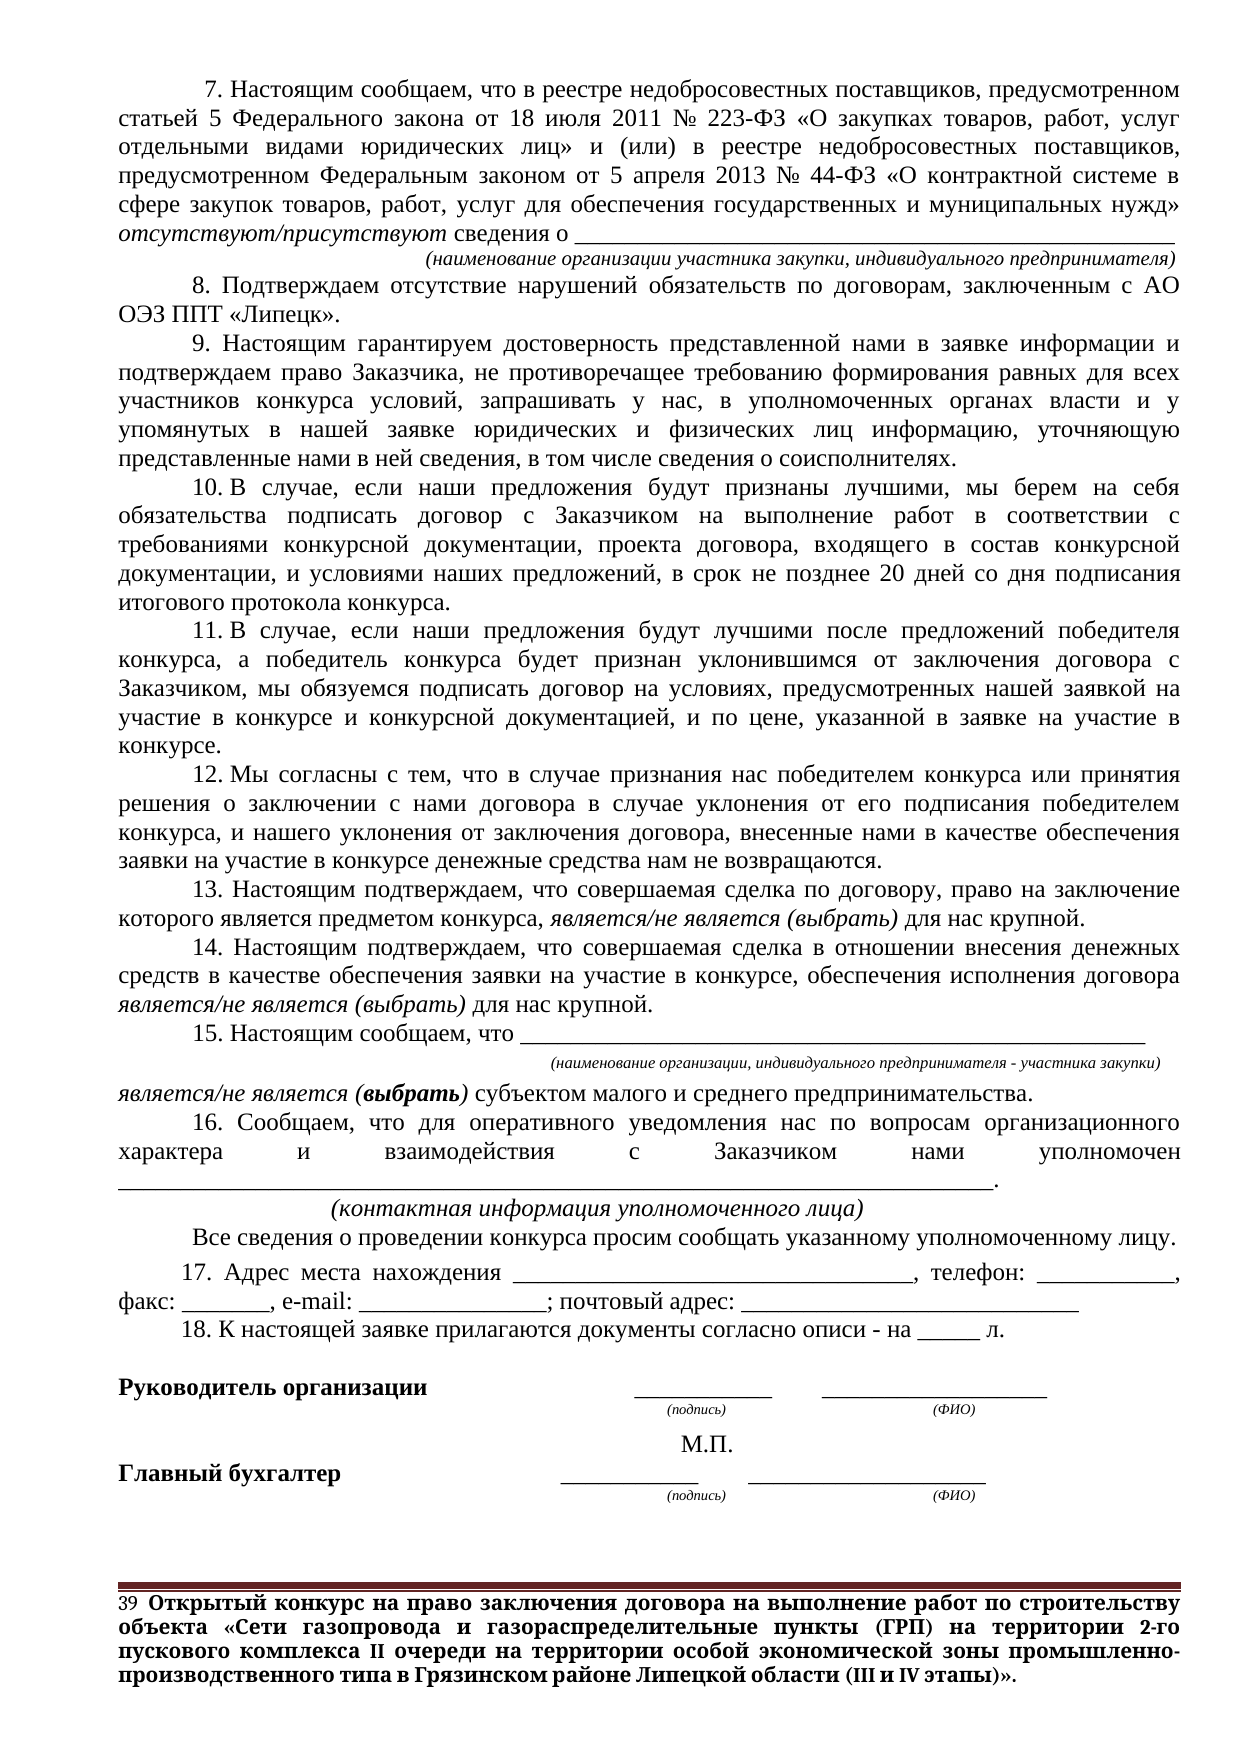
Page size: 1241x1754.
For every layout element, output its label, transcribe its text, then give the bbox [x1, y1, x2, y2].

text Все сведения о проведении конкурса просим сообщать указанному уполномоченному лицу. [118, 1222, 1181, 1251]
text 16. Сообщаем, что для оперативного уведомления нас по вопросам организационного характера и взаимодействия с Заказчиком нами уполномочен ______________________________________________________________________. [118, 1107, 1181, 1193]
text 18. К настоящей заявке прилагаются документы согласно описи - на _____ л. [118, 1314, 1181, 1343]
text М.П. [118, 1429, 1181, 1458]
text Главный бухгалтер ___________ ___________________ [118, 1458, 1181, 1487]
text 12. Мы согласны с тем, что в случае признания нас победителем конкурса или принятия решения о заключении с нами договора в случае уклонения от его подписания победителем конкурса, и нашего уклонения от заключения договора, внесенные нами в качестве обеспечения заявки на участие в конкурсе денежные средства нам не возвращаются. [118, 759, 1181, 874]
text 17. Адрес места нахождения ________________________________, телефон: ___________, факс: _______, e-mail: _______________; почтовый адрес: ___________________________ [118, 1257, 1181, 1314]
text (наименование организации, индивидуального предпринимателя - участника закупки) [532, 1053, 1181, 1072]
text (подпись) (ФИО) [561, 1401, 1181, 1429]
text 8. Подтверждаем отсутствие нарушений обязательств по договорам, заключенным с АО ОЭЗ ППТ «Липецк». [118, 270, 1181, 328]
text (контактная информация уполномоченного лица) [118, 1193, 1181, 1222]
text 11. В случае, если наши предложения будут лучшими после предложений победителя конкурса, а победитель конкурса будет признан уклонившимся от заключения договора с Заказчиком, мы обязуемся подписать договор на условиях, предусмотренных нашей заявкой на участие в конкурсе и конкурсной документацией, и по цене, указанной в заявке на участие в конкурсе. [118, 615, 1181, 759]
text 7. Настоящим сообщаем, что в реестре недобросовестных поставщиков, предусмотренном статьей 5 Федерального закона от 18 июля 2011 № 223-ФЗ «О закупках товаров, работ, услуг отдельными видами юридических лиц» и (или) в реестре недобросовестных поставщиков, предусмотренном Федеральным законом от 5 апреля 2013 № 44-ФЗ «О контрактной системе в сфере закупок товаров, работ, услуг для обеспечения государственных и муниципальных нужд» отсутствуют/присутствуют сведения о ________________________________________________ [118, 74, 1181, 246]
text является/не является (выбрать) субъектом малого и среднего предпринимательства. [118, 1078, 1181, 1107]
text 9. Настоящим гарантируем достоверность представленной нами в заявке информации и подтверждаем право Заказчика, не противоречащее требованию формирования равных для всех участников конкурса условий, запрашивать у нас, в уполномоченных органах власти и у упомянутых в нашей заявке юридических и физических лиц информацию, уточняющую представленные нами в ней сведения, в том числе сведения о соисполнителях. [118, 328, 1181, 472]
text 14. Настоящим подтверждаем, что совершаемая сделка в отношении внесения денежных средств в качестве обеспечения заявки на участие в конкурсе, обеспечения исполнения договора является/не является (выбрать) для нас крупной. [118, 932, 1181, 1018]
text Руководитель организации ___________ __________________ [118, 1372, 1181, 1401]
text 15. Настоящим сообщаем, что __________________________________________________ [118, 1018, 1181, 1047]
text (подпись) (ФИО) [561, 1487, 1181, 1516]
text (наименование организации участника закупки, индивидуального предпринимателя) [118, 246, 1181, 270]
text 10. В случае, если наши предложения будут признаны лучшими, мы берем на себя обязательства подписать договор с Заказчиком на выполнение работ в соответствии с требованиями конкурсной документации, проекта договора, входящего в состав конкурсной документации, и условиями наших предложений, в срок не позднее 20 дней со дня подписания итогового протокола конкурса. [118, 472, 1181, 615]
text 13. Настоящим подтверждаем, что совершаемая сделка по договору, право на заключение которого является предметом конкурса, является/не является (выбрать) для нас крупной. [118, 874, 1181, 932]
